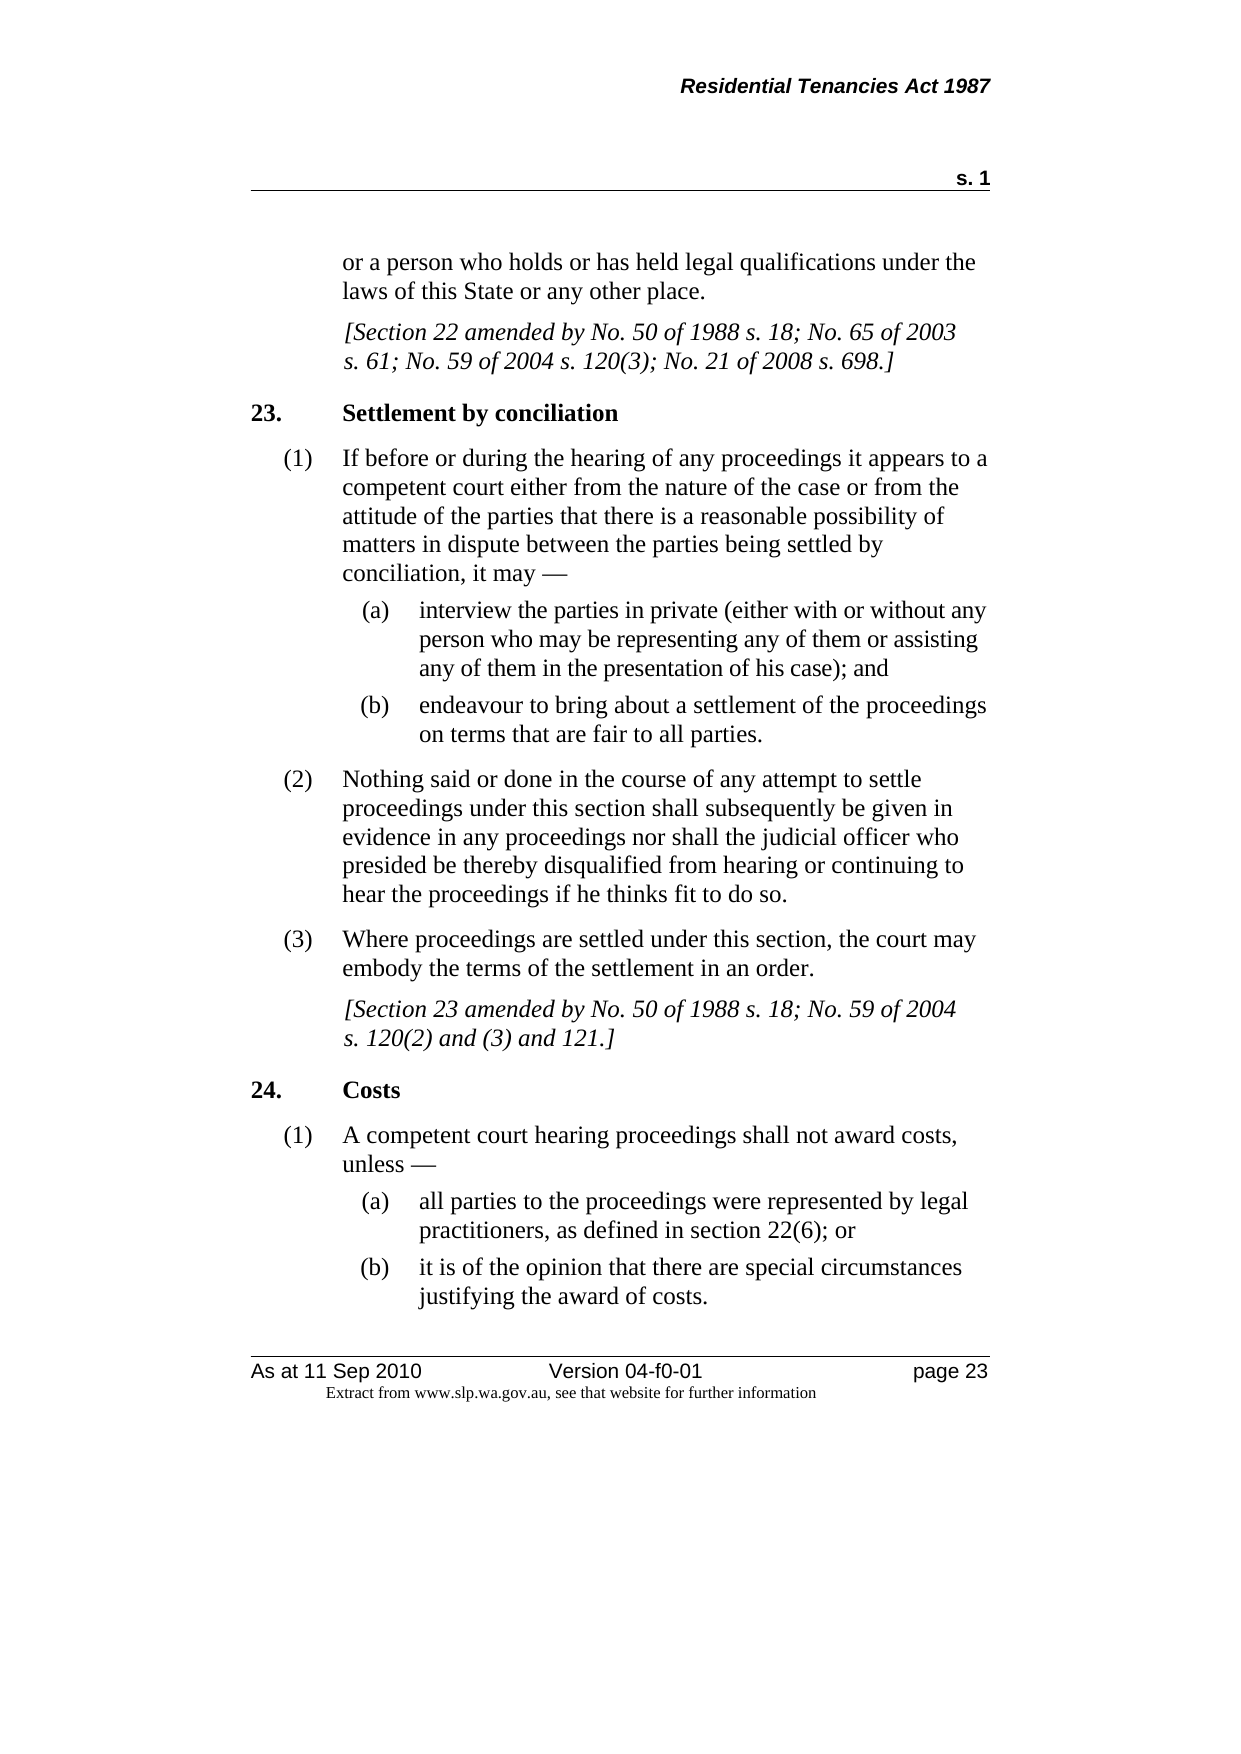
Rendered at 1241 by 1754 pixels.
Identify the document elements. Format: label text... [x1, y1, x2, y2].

subtitle 24. Costs [251, 1075, 990, 1104]
text (1) A competent court hearing proceedings shall not award costs, unless — [251, 1120, 990, 1178]
text [Section 22 amended by No. 50 of 1988 s. 18; No. 65 of 2003 s. 61; No. 59 of 2004 s. 120(3); No. 21 of 2008 s. 698.] [251, 317, 990, 375]
text (b) it is of the opinion that there are special circumstances justifying the award of costs. [251, 1252, 990, 1309]
text (3) Where proceedings are settled under this section, the court may embody the terms of the settlement in an order. [251, 924, 990, 982]
text (2) Nothing said or done in the course of any attempt to settle proceedings under this section shall subsequently be given in evidence in any proceedings nor shall the judicial officer who presided be thereby disqualified from hearing or continuing to hear the proceedings if he thinks fit to do so. [251, 764, 990, 908]
subtitle 23. Settlement by conciliation [251, 398, 990, 427]
text (b) endeavour to bring about a settlement of the proceedings on terms that are fair to all parties. [251, 690, 990, 747]
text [251, 247, 990, 305]
text (a) interview the parties in private (either with or without any person who may be representing any of them or assisting any of them in the presentation of his case); and [251, 595, 990, 682]
text [Section 23 amended by No. 50 of 1988 s. 18; No. 59 of 2004 s. 120(2) and (3) and 121.] [251, 994, 990, 1052]
text (a) all parties to the proceedings were represented by legal practitioners, as defined in section 22(6); or [251, 1186, 990, 1244]
text (1) If before or during the hearing of any proceedings it appears to a competent court either from the nature of the case or from the attitude of the parties that there is a reasonable possibility of matters in dispute between the parties being settled by conciliation, it may — [251, 443, 990, 587]
